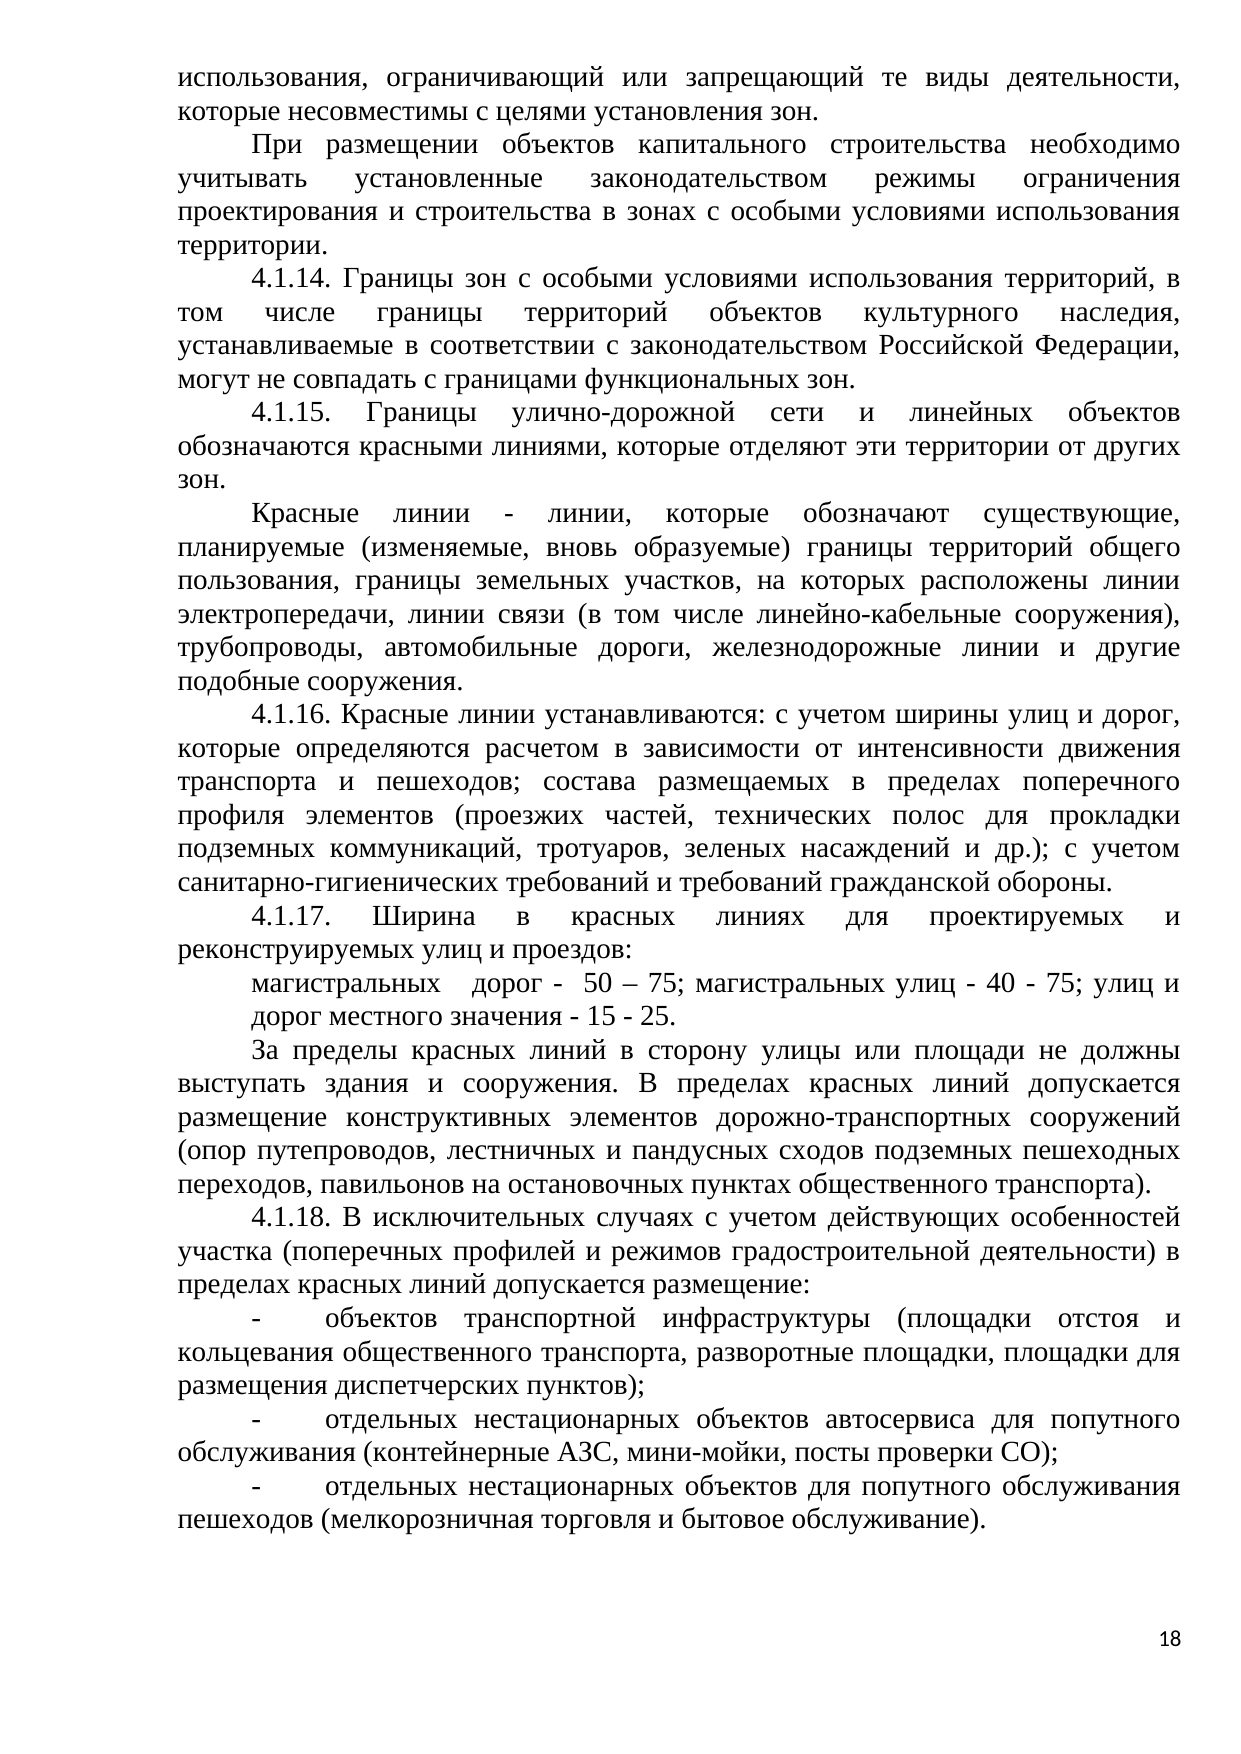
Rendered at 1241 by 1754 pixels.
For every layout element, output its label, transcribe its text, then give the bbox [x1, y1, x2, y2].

text - отдельных нестационарных объектов автосервиса для попутного обслуживания (контейнерные АЗС, мини-мойки, посты проверки СО); [177, 1401, 1181, 1468]
text 4.1.15. Границы улично-дорожной сети и линейных объектов обозначаются красными линиями, которые отделяют эти территории от других зон. [177, 394, 1181, 495]
text 4.1.14. Границы зон с особыми условиями использования территорий, в том числе границы территорий объектов культурного наследия, устанавливаемые в соответствии с законодательством Российской Федерации, могут не совпадать с границами функциональных зон. [177, 260, 1181, 394]
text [177, 59, 1181, 126]
text - объектов транспортной инфраструктуры (площадки отстоя и кольцевания общественного транспорта, разворотные площадки, площадки для размещения диспетчерских пунктов); [177, 1300, 1181, 1401]
text 4.1.16. Красные линии устанавливаются: с учетом ширины улиц и дорог, которые определяются расчетом в зависимости от интенсивности движения транспорта и пешеходов; состава размещаемых в пределах поперечного профиля элементов (проезжих частей, технических полос для прокладки подземных коммуникаций, тротуаров, зеленых насаждений и др.); с учетом санитарно-гигиенических требований и требований гражданской обороны. [177, 696, 1181, 898]
text 4.1.18. В исключительных случаях с учетом действующих особенностей участка (поперечных профилей и режимов градостроительной деятельности) в пределах красных линий допускается размещение: [177, 1199, 1181, 1300]
text При размещении объектов капитального строительства необходимо учитывать установленные законодательством режимы ограничения проектирования и строительства в зонах с особыми условиями использования территории. [177, 126, 1181, 260]
text Красные линии - линии, которые обозначают существующие, планируемые (изменяемые, вновь образуемые) границы территорий общего пользования, границы земельных участков, на которых расположены линии электропередачи, линии связи (в том числе линейно-кабельные сооружения), трубопроводы, автомобильные дороги, железнодорожные линии и другие подобные сооружения. [177, 495, 1181, 696]
text 4.1.17. Ширина в красных линиях для проектируемых и реконструируемых улиц и проездов: [177, 898, 1181, 965]
text За пределы красных линий в сторону улицы или площади не должны выступать здания и сооружения. В пределах красных линий допускается размещение конструктивных элементов дорожно-транспортных сооружений (опор путепроводов, лестничных и пандусных сходов подземных пешеходных переходов, павильонов на остановочных пунктах общественного транспорта). [177, 1032, 1181, 1199]
text - отдельных нестационарных объектов для попутного обслуживания пешеходов (мелкорозничная торговля и бытовое обслуживание). [177, 1468, 1181, 1535]
text магистральных дорог - 50 – 75; магистральных улиц - 40 - 75; улиц и дорог местного значения - 15 - 25. [251, 965, 1181, 1032]
